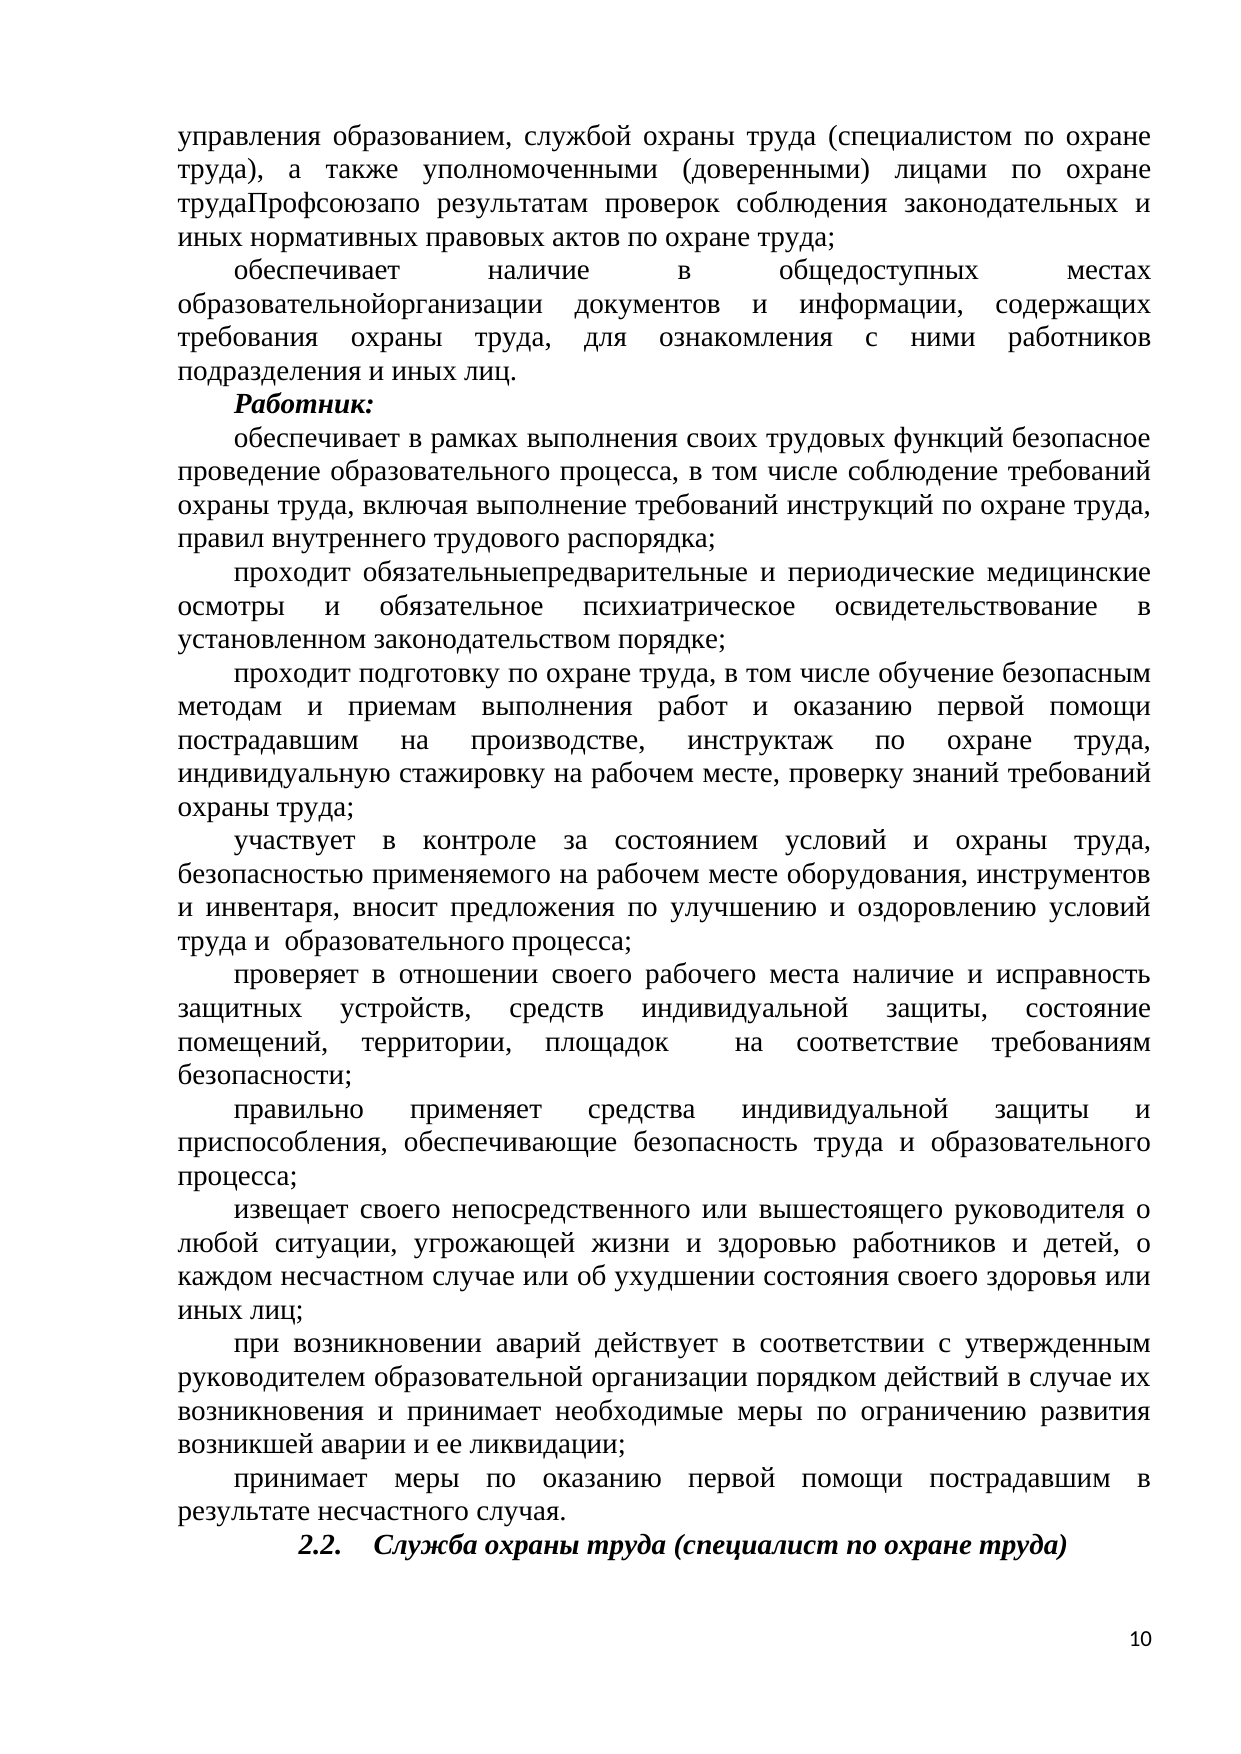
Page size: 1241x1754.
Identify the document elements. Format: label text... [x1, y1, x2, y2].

text проходит подготовку по охране труда, в том числе обучение безопасным методам и приемам выполнения работ и оказанию первой помощи пострадавшим на производстве, инструктаж по охране труда, индивидуальную стажировку на рабочем месте, проверку знаний требований охраны труда; [177, 655, 1152, 822]
text участвует в контроле за состоянием условий и охраны труда, безопасностью применяемого на рабочем месте оборудования, инструментов и инвентаря, вносит предложения по улучшению и оздоровлению условий труда и образовательного процесса; [177, 822, 1152, 957]
text правильно применяет средства индивидуальной защиты и приспособления, обеспечивающие безопасность труда и образовательного процесса; [177, 1091, 1152, 1191]
text при возникновении аварий действует в соответствии с утвержденным руководителем образовательной организации порядком действий в случае их возникновения и принимает необходимые меры по ограничению развития возникшей аварии и ее ликвидации; [177, 1326, 1152, 1460]
text Работник: [177, 386, 1152, 420]
text проверяет в отношении своего рабочего места наличие и исправность защитных устройств, средств индивидуальной защиты, состояние помещений, территории, площадок на соответствие требованиям безопасности; [177, 957, 1152, 1091]
text обеспечивает наличие в общедоступных местах образовательнойорганизации документов и информации, содержащих требования охраны труда, для ознакомления с ними работников подразделения и иных лиц. [177, 252, 1152, 386]
text принимает меры по оказанию первой помощи пострадавшим в результате несчастного случая. [177, 1460, 1152, 1527]
list Служба охраны труда (специалист по охране труда) [215, 1527, 1152, 1560]
text извещает своего непосредственного или вышестоящего руководителя о любой ситуации, угрожающей жизни и здоровью работников и детей, о каждом несчастном случае или об ухудшении состояния своего здоровья или иных лиц; [177, 1191, 1152, 1326]
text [177, 118, 1152, 252]
text обеспечивает в рамках выполнения своих трудовых функций безопасное проведение образовательного процесса, в том числе соблюдение требований охраны труда, включая выполнение требований инструкций по охране труда, правил внутреннего трудового распорядка; [177, 420, 1152, 554]
text проходит обязательныепредварительные и периодические медицинские осмотры и обязательное психиатрическое освидетельствование в установленном законодательством порядке; [177, 554, 1152, 655]
